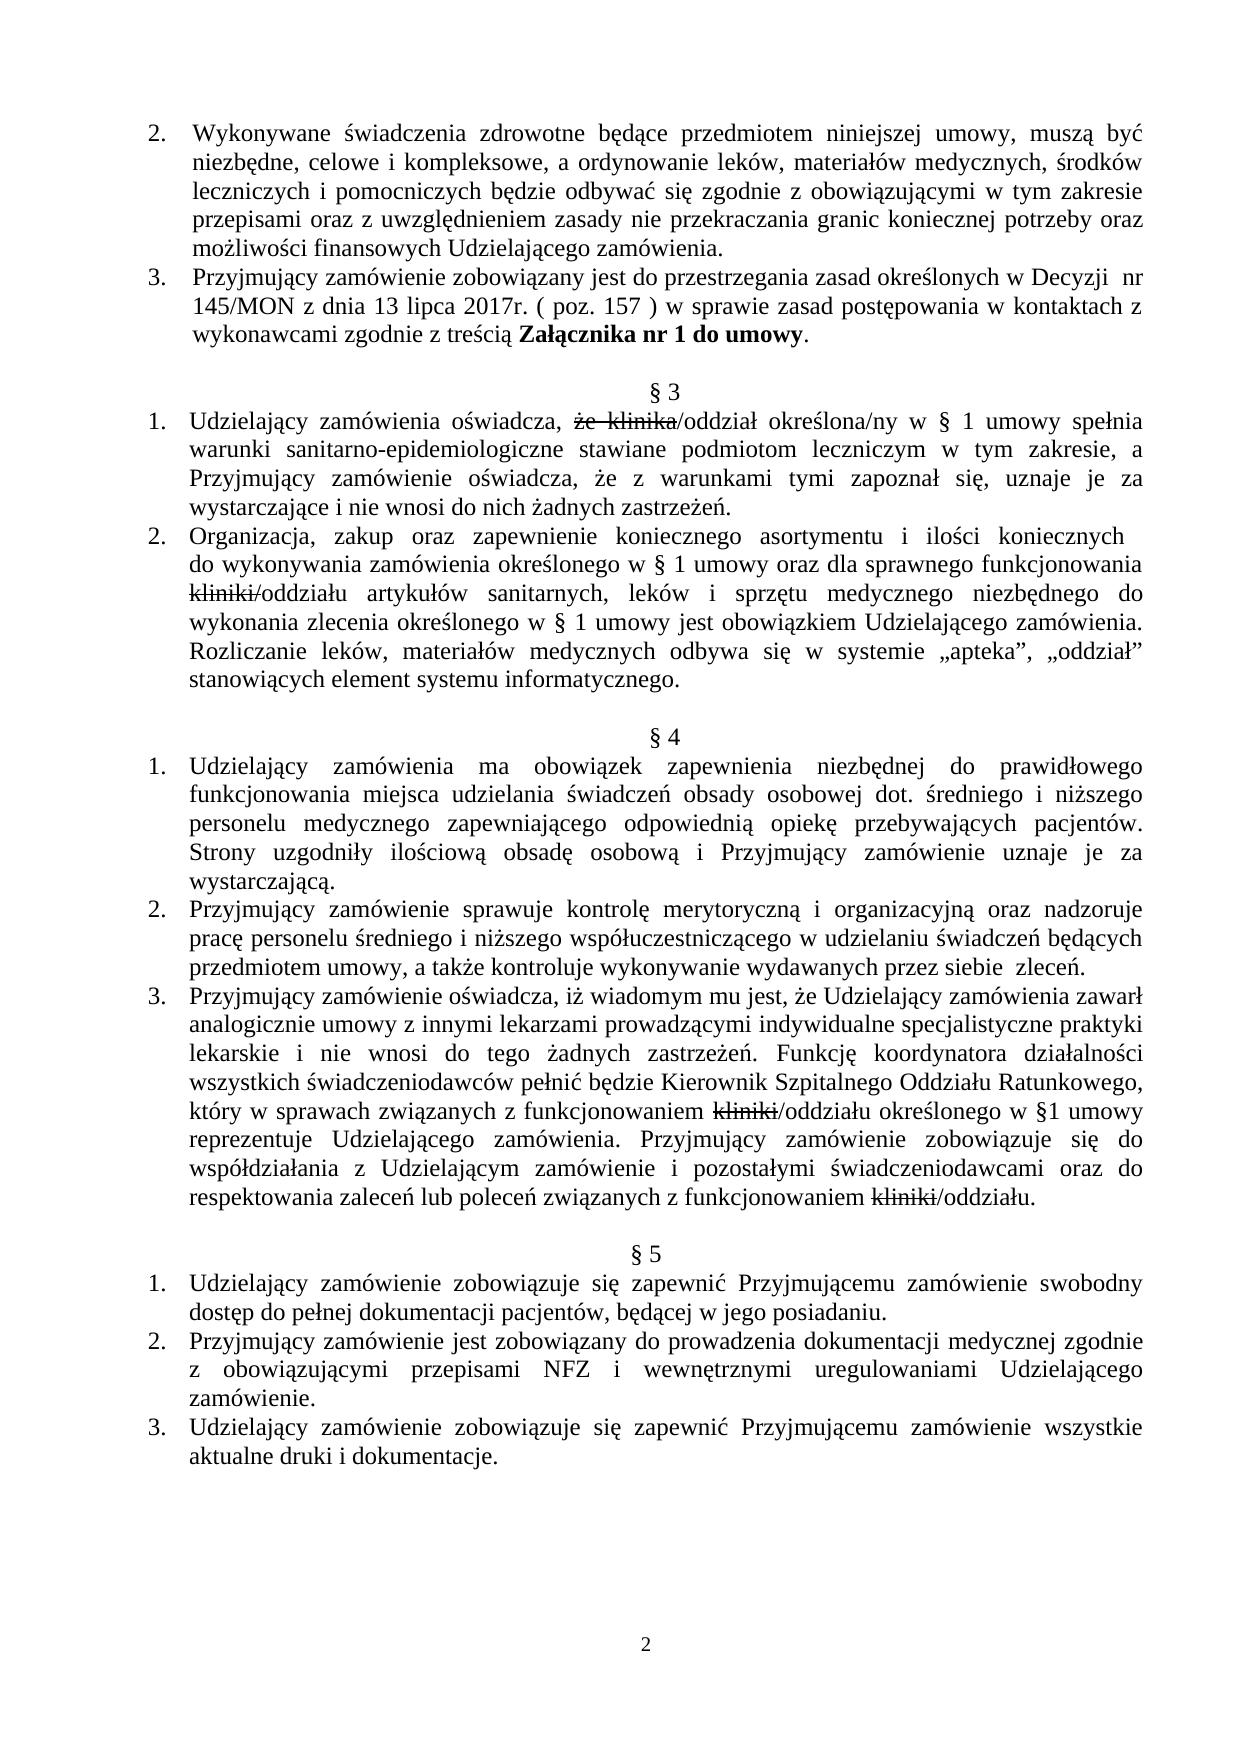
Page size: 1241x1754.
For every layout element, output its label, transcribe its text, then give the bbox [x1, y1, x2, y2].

list Organizacja, zakup oraz zapewnienie koniecznego asortymentu i ilości koniecznych do wykonywania zamówienia określonego w § 1 umowy oraz dla sprawnego funkcjonowania kliniki/oddziału artykułów sanitarnych, leków i sprzętu medycznego niezbędnego do wykonania zlecenia określonego w § 1 umowy jest obowiązkiem Udzielającego zamówienia. Rozliczanie leków, materiałów medycznych odbywa się w systemie „apteka”, „oddział” stanowiących element systemu informatycznego. [148, 521, 1144, 693]
list Przyjmujący zamówienie oświadcza, iż wiadomym mu jest, że Udzielający zamówienia zawarł analogicznie umowy z innymi lekarzami prowadzącymi indywidualne specjalistyczne praktyki lekarskie i nie wnosi do tego żadnych zastrzeżeń. Funkcję koordynatora działalności wszystkich świadczeniodawców pełnić będzie Kierownik Szpitalnego Oddziału Ratunkowego, który w sprawach związanych z funkcjonowaniem kliniki/oddziału określonego w §1 umowy reprezentuje Udzielającego zamówienia. Przyjmujący zamówienie zobowiązuje się do współdziałania z Udzielającym zamówienie i pozostałymi świadczeniodawcami oraz do respektowania zaleceń lub poleceń związanych z funkcjonowaniem kliniki/oddziału. [148, 981, 1144, 1211]
list Przyjmujący zamówienie zobowiązany jest do przestrzegania zasad określonych w Decyzji nr 145/MON z dnia 13 lipca 2017r. ( poz. 157 ) w sprawie zasad postępowania w kontaktach z wykonawcami zgodnie z treścią Załącznika nr 1 do umowy. [148, 262, 1144, 348]
list Udzielający zamówienia oświadcza, że klinika/oddział określona/ny w § 1 umowy spełnia warunki sanitarno-epidemiologiczne stawiane podmiotom leczniczym w tym zakresie, a Przyjmujący zamówienie oświadcza, że z warunkami tymi zapoznał się, uznaje je za wystarczające i nie wnosi do nich żadnych zastrzeżeń. [148, 406, 1144, 521]
list Udzielający zamówienie zobowiązuje się zapewnić Przyjmującemu zamówienie wszystkie aktualne druki i dokumentacje. [148, 1412, 1144, 1469]
text § 5 [148, 1239, 1144, 1268]
list Przyjmujący zamówienie jest zobowiązany do prowadzenia dokumentacji medycznej zgodnie z obowiązującymi przepisami NFZ i wewnętrznymi uregulowaniami Udzielającego zamówienie. [148, 1326, 1144, 1412]
list Wykonywane świadczenia zdrowotne będące przedmiotem niniejszej umowy, muszą być niezbędne, celowe i kompleksowe, a ordynowanie leków, materiałów medycznych, środków leczniczych i pomocniczych będzie odbywać się zgodnie z obowiązującymi w tym zakresie przepisami oraz z uwzględnieniem zasady nie przekraczania granic koniecznej potrzeby oraz możliwości finansowych Udzielającego zamówienia. [148, 118, 1144, 262]
text § 3 [185, 377, 1144, 406]
list Przyjmujący zamówienie sprawuje kontrolę merytoryczną i organizacyjną oraz nadzoruje pracę personelu średniego i niższego współuczestniczącego w udzielaniu świadczeń będących przedmiotem umowy, a także kontroluje wykonywanie wydawanych przez siebie zleceń. [148, 894, 1144, 981]
list Udzielający zamówienia ma obowiązek zapewnienia niezbędnej do prawidłowego funkcjonowania miejsca udzielania świadczeń obsady osobowej dot. średniego i niższego personelu medycznego zapewniającego odpowiednią opiekę przebywających pacjentów. Strony uzgodniły ilościową obsadę osobową i Przyjmujący zamówienie uznaje je za wystarczającą. [148, 751, 1144, 894]
text § 4 [185, 722, 1144, 751]
list Udzielający zamówienie zobowiązuje się zapewnić Przyjmującemu zamówienie swobodny dostęp do pełnej dokumentacji pacjentów, będącej w jego posiadaniu. [148, 1268, 1144, 1326]
